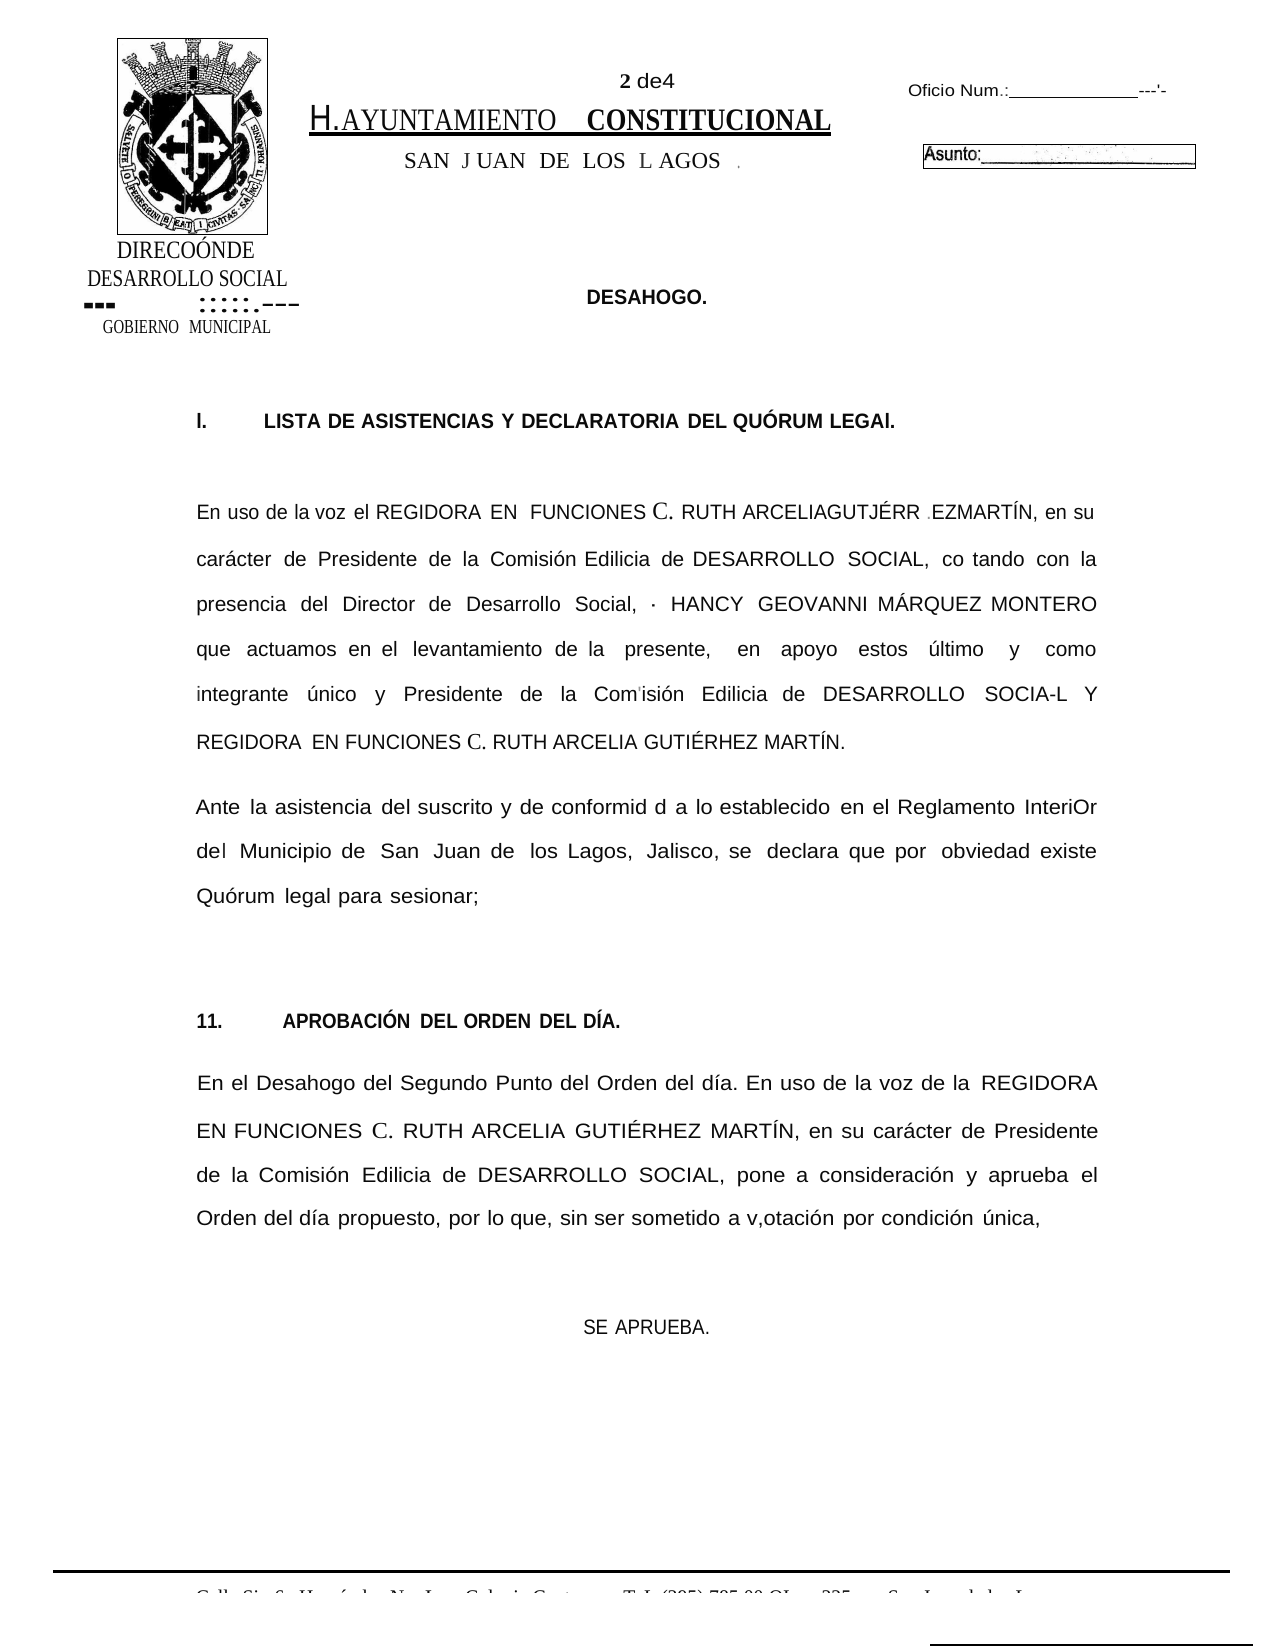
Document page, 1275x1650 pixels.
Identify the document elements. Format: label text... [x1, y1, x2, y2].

text Ante la asistencia del suscrito y de conformid d a lo establecido en el Reglamento InteriOr del Municipio de San Juan de los Lagos, Jalisco, se declara que por obviedad existe Quórum legal para sesionar; [195, 795, 1097, 908]
subtitle DESARROLLO SOCIAL [72, 265, 303, 291]
text 2 de4 [460, 69, 834, 93]
text En uso de la voz el REGIDORA EN FUNCIONES C. RUTH ARCELIAGUTJÉRR .EZMARTÍN, en su [196, 496, 1097, 525]
text :::::.--- [197, 291, 303, 317]
text SE APRUEBA. [84, 1315, 1208, 1339]
text DESAHOGO. [460, 285, 834, 309]
text GOBIERNO MUNICIPAL [103, 317, 1208, 337]
picture [924, 145, 1195, 168]
text H.AYUNTAMIENTO CONSTITUCIONAL [306, 96, 834, 138]
subtitle DIRECOÓNDE [69, 236, 303, 264]
text 11. APROBACIÓN DEL ORDEN DEL DÍA. [196, 1009, 624, 1033]
text carácter de Presidente de la Comisión Edilicia de DESARROLLO SOCIAL, co tando con la presencia del Director de Desarrollo Social, · HANCY GEOVANNI MÁRQUEZ MONTERO que actuamos en el levantamiento de la presente, en apoyo estos último y como integrante único y Presidente de la Com'isión Edilicia de DESARROLLO SOCIA-L Y REGIDORA EN FUNCIONES C. RUTH ARCELIA GUTIÉRHEZ MARTÍN. [196, 547, 1098, 755]
text Oficio Num.: ---'- [908, 81, 1208, 100]
picture [118, 39, 267, 234]
text l. LISTA DE ASISTENCIAS Y DECLARATORIA DEL QUÓRUM LEGAl. [196, 409, 900, 433]
text En el Desahogo del Segundo Punto del Orden del día. En uso de la voz de la REGIDORA EN FUNCIONES C. RUTH ARCELIA GUTIÉRHEZ MARTÍN, en su carácter de Presidente de la Comisión Edilicia de DESARROLLO SOCIAL, pone a consideración y aprueba el Orden del día propuesto, por lo que, sin ser sometido a v,otación por condición única, [196, 1071, 1099, 1230]
subtitle SAN J UAN DE LOS L AGOS . [310, 147, 834, 174]
